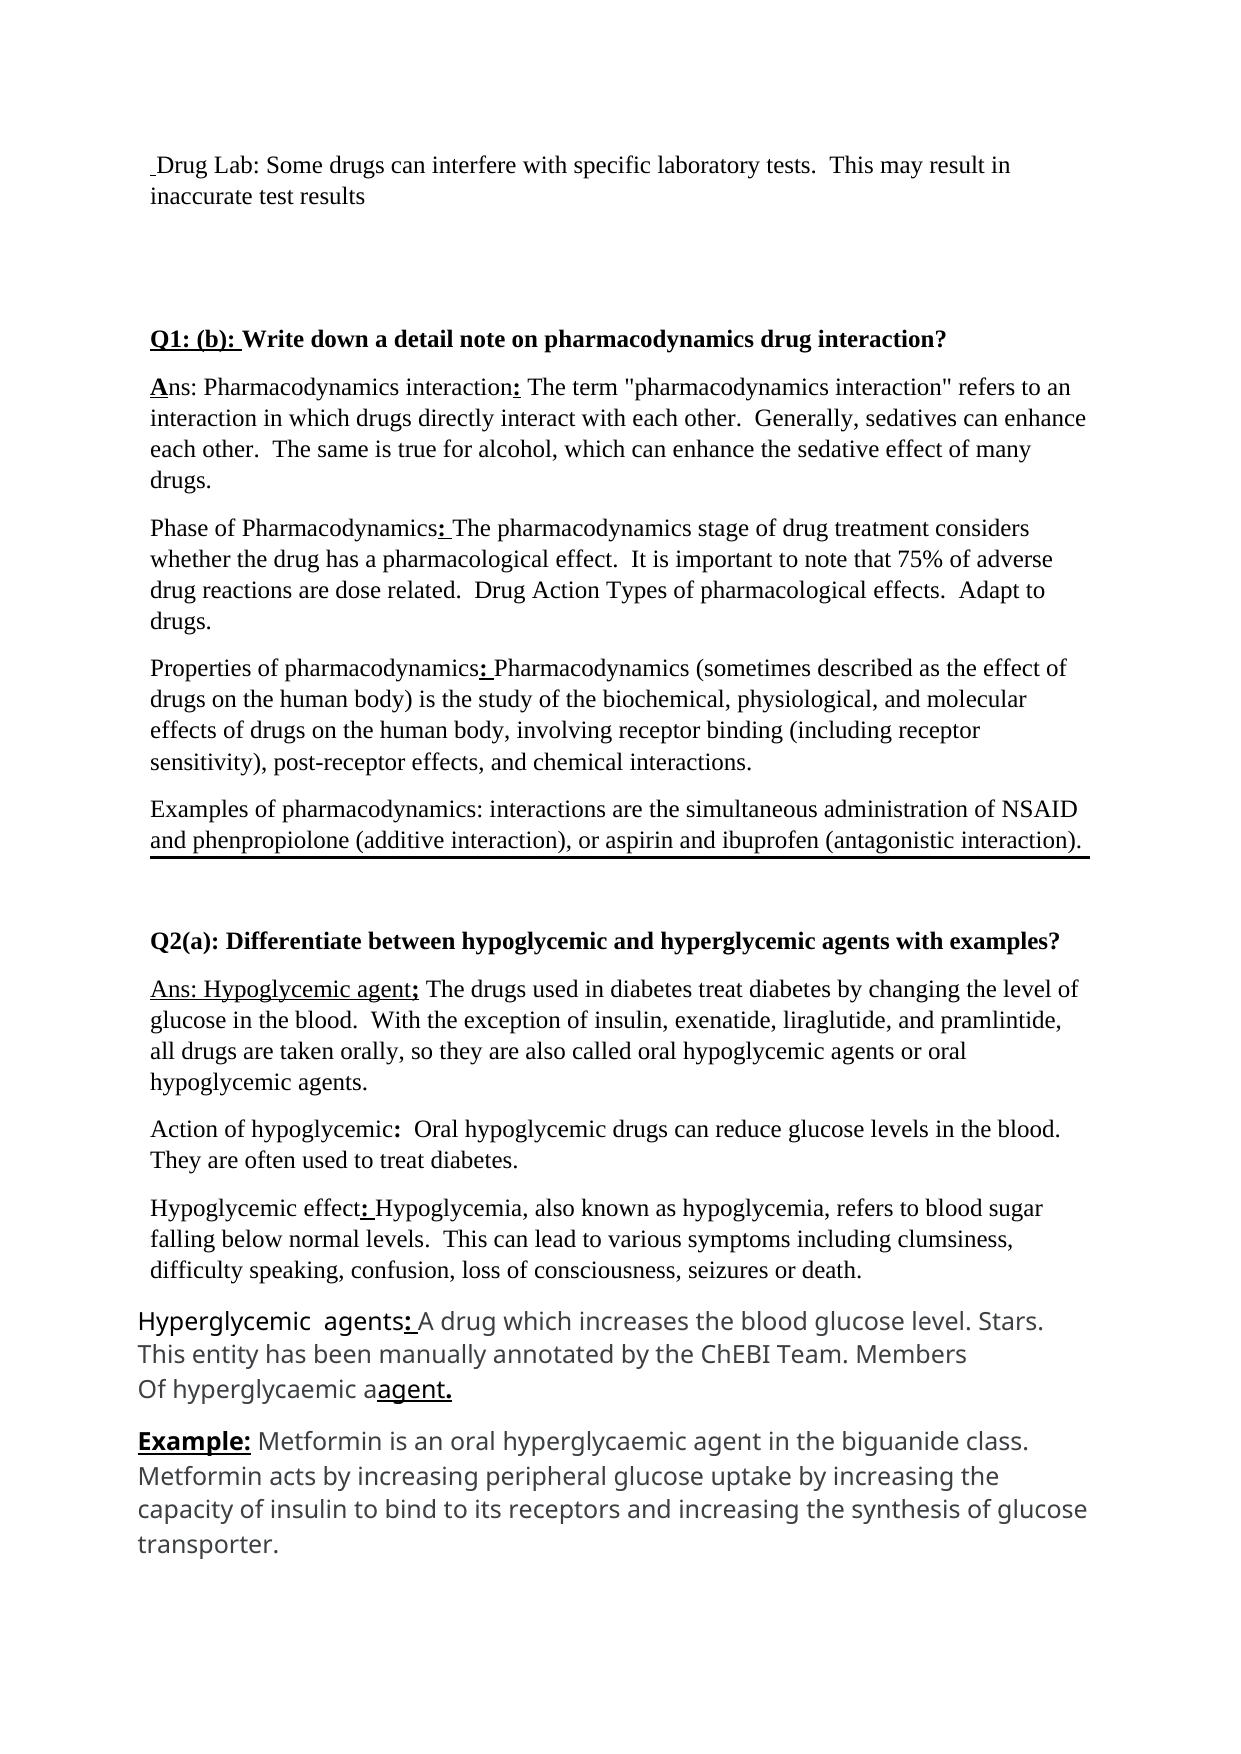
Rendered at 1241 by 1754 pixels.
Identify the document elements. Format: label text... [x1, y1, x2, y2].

text Action of hypoglycemic: Oral hypoglycemic drugs can reduce glucose levels in the blood. They are often used to treat diabetes. [150, 1114, 1090, 1174]
text Examples of pharmacodynamics: interactions are the simultaneous administration of NSAID and phenpropiolone (additive interaction), or aspirin and ibuprofen (antagonistic interaction). [150, 794, 1090, 856]
text Q2(a): Differentiate between hypoglycemic and hyperglycemic agents with examples? [150, 926, 1090, 955]
text Properties of pharmacodynamics: Pharmacodynamics (sometimes described as the effect of drugs on the human body) is the study of the biochemical, physiological, and molecular effects of drugs on the human body, involving receptor binding (including receptor sensitivity), post-receptor effects, and chemical interactions. [150, 653, 1090, 775]
text Q1: (b): Write down a detail note on pharmacodynamics drug interaction? [150, 324, 1090, 353]
text Hypoglycemic effect: Hypoglycemia, also known as hypoglycemia, refers to blood sugar falling below normal levels. This can lead to various symptoms including clumsiness, difficulty speaking, confusion, loss of consciousness, seizures or death. [150, 1193, 1090, 1284]
text Phase of Pharmacodynamics: The pharmacodynamics stage of drug treatment considers whether the drug has a pharmacological effect. It is important to note that 75% of adverse drug reactions are dose related. Drug Action Types of pharmacological effects. Adapt to drugs. [150, 513, 1090, 634]
text Hyperglycemic agents: A drug which increases the blood glucose level. Stars. This entity has been manually annotated by the ChEBI Team. Members Of hyperglycaemic aagent. [137, 1303, 418, 1345]
text Drug Lab: Some drugs can interfere with specific laboratory tests. This may result in inaccurate test results [150, 150, 1090, 210]
text Ans: Hypoglycemic agent; The drugs used in diabetes treat diabetes by changing the level of glucose in the blood. With the exception of insulin, exenatide, liraglutide, and pramlintide, all drugs are taken orally, so they are also called oral hypoglycemic agents or oral hypoglycemic agents. [150, 974, 1090, 1096]
text Hyperglycemic agents: A drug which increases the blood glucose level. Stars. This entity has been manually annotated by the ChEBI Team. Members Of hyperglycaemic aagent. [377, 1303, 1090, 1405]
text Ans: Pharmacodynamics interaction: The term "pharmacodynamics interaction" refers to an interaction in which drugs directly interact with each other. Generally, sedatives can enhance each other. The same is true for alcohol, which can enhance the sedative effect of many drugs. [150, 372, 1090, 494]
text Example: Metformin is an oral hyperglycaemic agent in the biguanide class. Metformin acts by increasing peripheral glucose uptake by increasing the capacity of insulin to bind to its receptors and increasing the synthesis of glucose transporter. [137, 1424, 1090, 1562]
